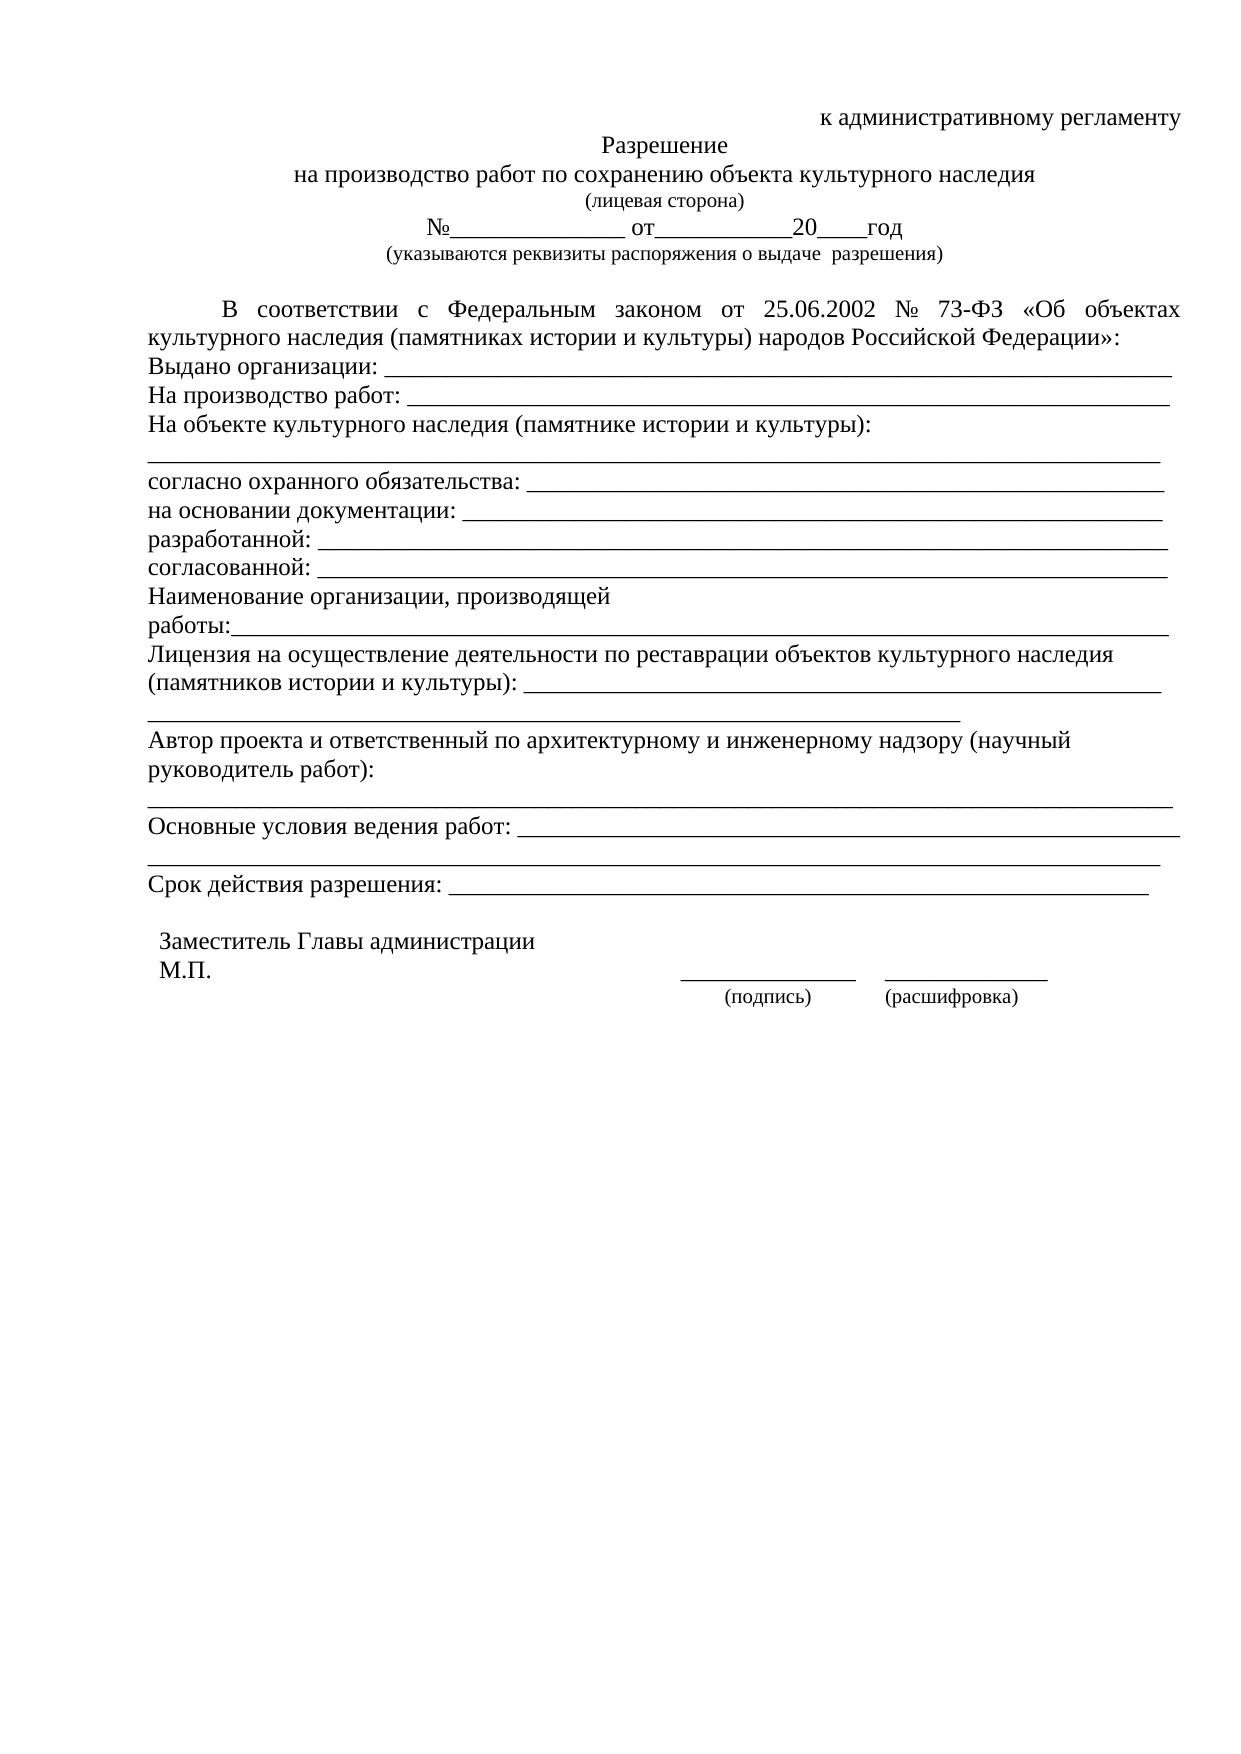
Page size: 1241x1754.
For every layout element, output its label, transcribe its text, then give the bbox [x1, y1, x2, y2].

table_header ______________ (подпись) [669, 926, 873, 1008]
text Выдано организации: _______________________________________________________________ [148, 351, 1181, 380]
text №______________ от___________20____год [148, 212, 1181, 241]
text на основании документации: ________________________________________________________ [148, 495, 1181, 524]
text Автор проекта и ответственный по архитектурному и инженерному надзору (научный руководитель работ): __________________________________________________________________________________ [148, 725, 1181, 811]
text На производство работ: _____________________________________________________________ [148, 380, 1181, 409]
text к административному регламенту [148, 102, 1181, 131]
text согласованной: ____________________________________________________________________ [148, 552, 1181, 581]
text (лицевая сторона) [148, 188, 1181, 212]
text согласно охранного обязательства: ___________________________________________________ [148, 466, 1181, 495]
text Лицензия на осуществление деятельности по реставрации объектов культурного наследия (памятников истории и культуры): ___________________________________________________ _________________________________________________________________ [148, 639, 1181, 725]
table_header _____________ (расшифровка) [874, 926, 1133, 1008]
text В соответствии с Федеральным законом от 25.06.2002 № 73-ФЗ «Об объектах культурного наследия (памятниках истории и культуры) народов Российской Федерации»: [148, 294, 1181, 351]
table_header Заместитель Главы администрации М.П. [148, 926, 669, 1008]
text Основные условия ведения работ: _____________________________________________________ _________________________________________________________________________________ [148, 811, 1181, 869]
text (указываются реквизиты распоряжения о выдаче разрешения) [148, 241, 1181, 265]
text на производство работ по сохранению объекта культурного наследия [148, 159, 1181, 188]
text Срок действия разрешения: ________________________________________________________ [148, 869, 1181, 897]
text разработанной: ____________________________________________________________________ [148, 524, 1181, 552]
text Разрешение [148, 131, 1181, 159]
text Наименование организации, производящей работы:___________________________________________________________________________ [148, 581, 1181, 639]
text На объекте культурного наследия (памятнике истории и культуры): _________________________________________________________________________________ [148, 409, 1181, 466]
